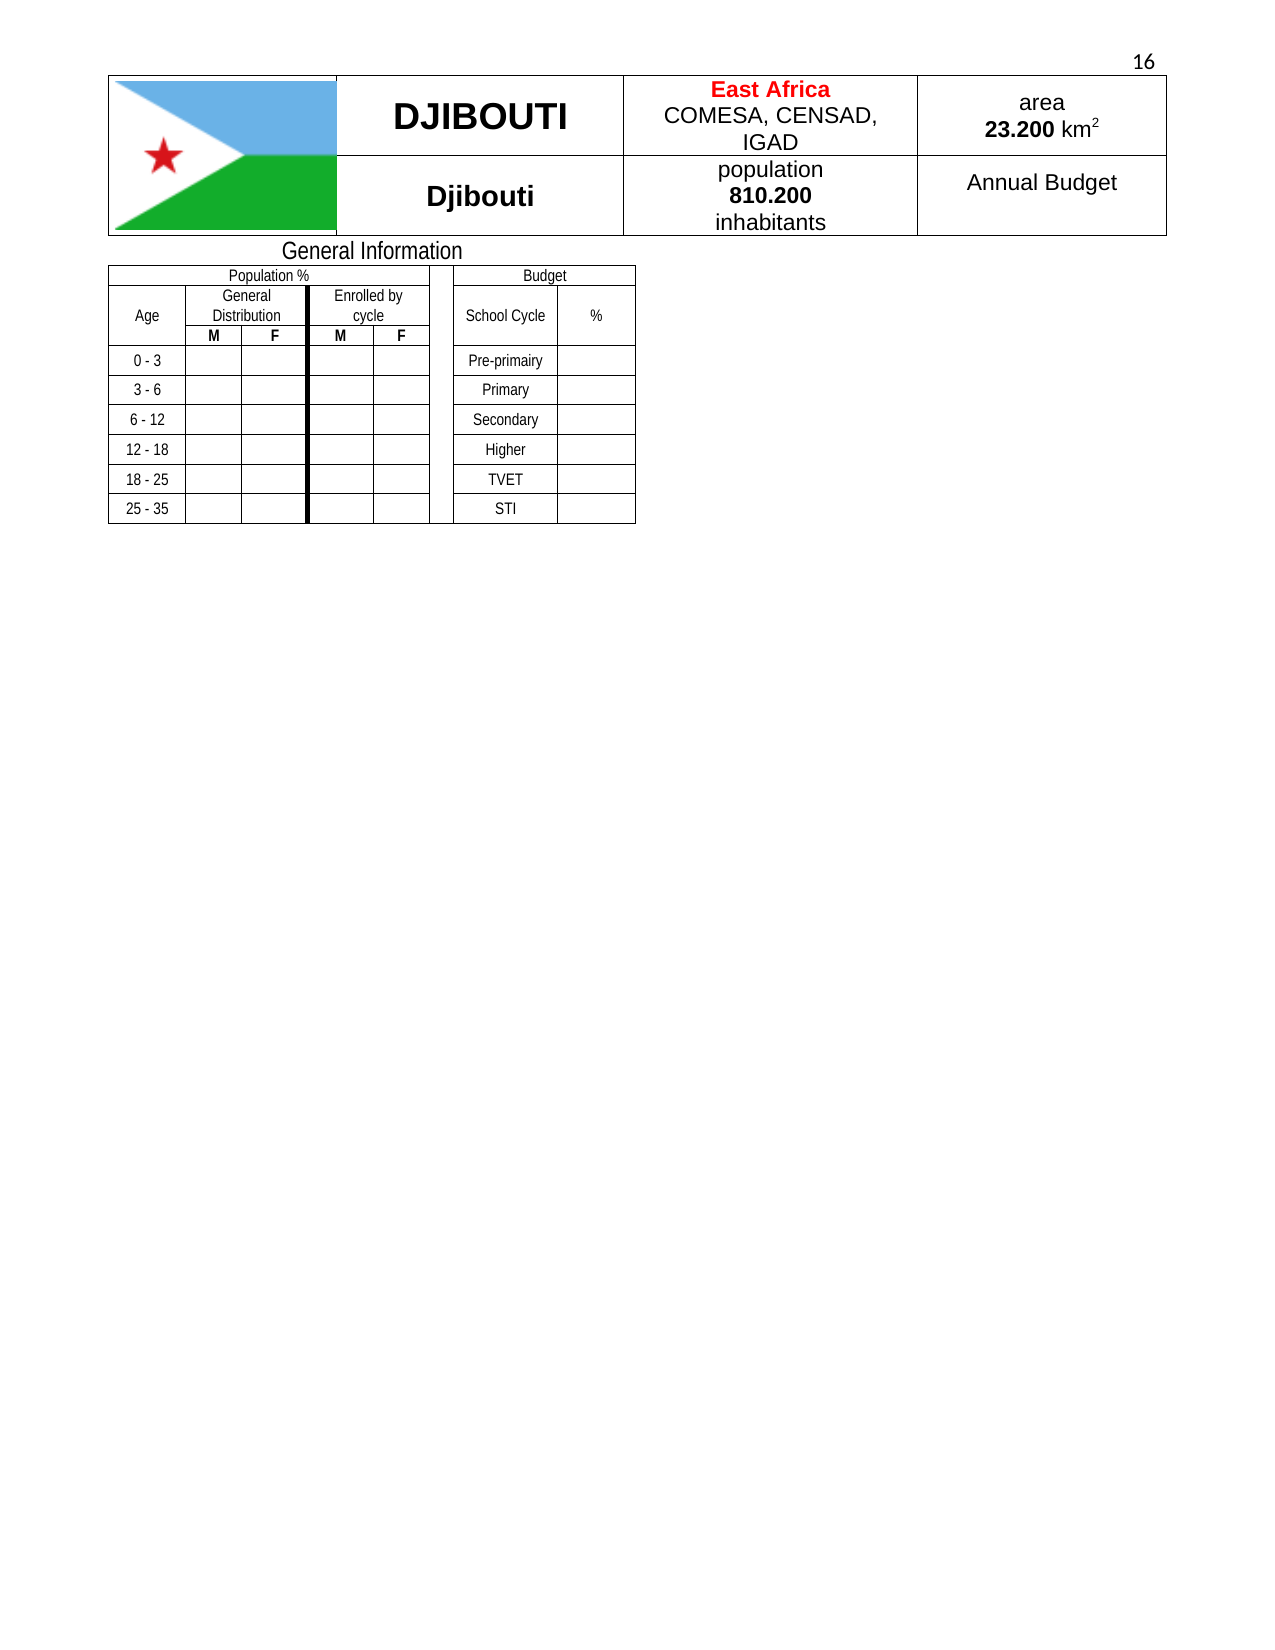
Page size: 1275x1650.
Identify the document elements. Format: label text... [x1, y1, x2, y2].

table_cell [186, 376, 241, 404]
table_cell General Distribution [186, 286, 305, 324]
table_cell [558, 346, 635, 374]
table_header DJIBOUTI [337, 76, 623, 155]
table_cell [310, 494, 373, 523]
table_cell Secondary [454, 405, 557, 434]
table_cell [310, 376, 373, 404]
table_cell [310, 405, 373, 434]
table_cell [558, 405, 635, 434]
table_cell TVET [454, 465, 557, 493]
table_cell [186, 494, 241, 523]
table_cell [310, 465, 373, 493]
table_cell [310, 346, 373, 374]
table_cell 6 - 12 [109, 405, 185, 434]
table_cell Enrolled by cycle [310, 286, 429, 324]
table_cell Budget [454, 266, 635, 285]
table_cell Pre-primairy [454, 346, 557, 374]
table_cell Annual Budget [918, 156, 1166, 235]
table_cell 18 - 25 [109, 465, 185, 493]
table_cell Higher [454, 435, 557, 463]
table_cell [374, 405, 429, 434]
table_cell [558, 435, 635, 463]
table_cell [242, 376, 305, 404]
table_cell [242, 346, 305, 374]
table_cell [310, 435, 373, 463]
table_cell % [558, 286, 635, 345]
table_cell [242, 435, 305, 463]
table_cell [186, 465, 241, 493]
table_cell [430, 266, 453, 523]
table_cell [558, 465, 635, 493]
table_cell 0 - 3 [109, 346, 185, 374]
table_cell population 810.200 inhabitants [624, 156, 917, 235]
table_cell [186, 405, 241, 434]
table_cell M [186, 326, 241, 345]
table_cell STI [454, 494, 557, 523]
table_header East Africa COMESA, CENSAD, IGAD [624, 76, 917, 155]
table_cell [558, 494, 635, 523]
picture [114, 81, 337, 230]
table_cell [186, 346, 241, 374]
table_cell 3 - 6 [109, 376, 185, 404]
table_header General Information [109, 236, 636, 265]
table_cell Age [109, 286, 185, 345]
table_cell [374, 465, 429, 493]
table_header area 23.200 km2 [918, 76, 1166, 155]
table_cell [242, 494, 305, 523]
table_cell [558, 376, 635, 404]
table_cell Djibouti [337, 156, 623, 235]
table_cell [374, 435, 429, 463]
table_cell [242, 465, 305, 493]
table_cell [374, 346, 429, 374]
table_cell Primary [454, 376, 557, 404]
table_cell 12 - 18 [109, 435, 185, 463]
table_cell [186, 435, 241, 463]
table_cell M [310, 326, 373, 345]
table_cell [242, 405, 305, 434]
table_cell [374, 494, 429, 523]
table_cell Population % [109, 266, 429, 285]
table_cell F [242, 326, 305, 345]
table_cell F [374, 326, 429, 345]
table_cell School Cycle [454, 286, 557, 345]
table_cell [374, 376, 429, 404]
table_header [109, 76, 336, 235]
table_cell 25 - 35 [109, 494, 185, 523]
